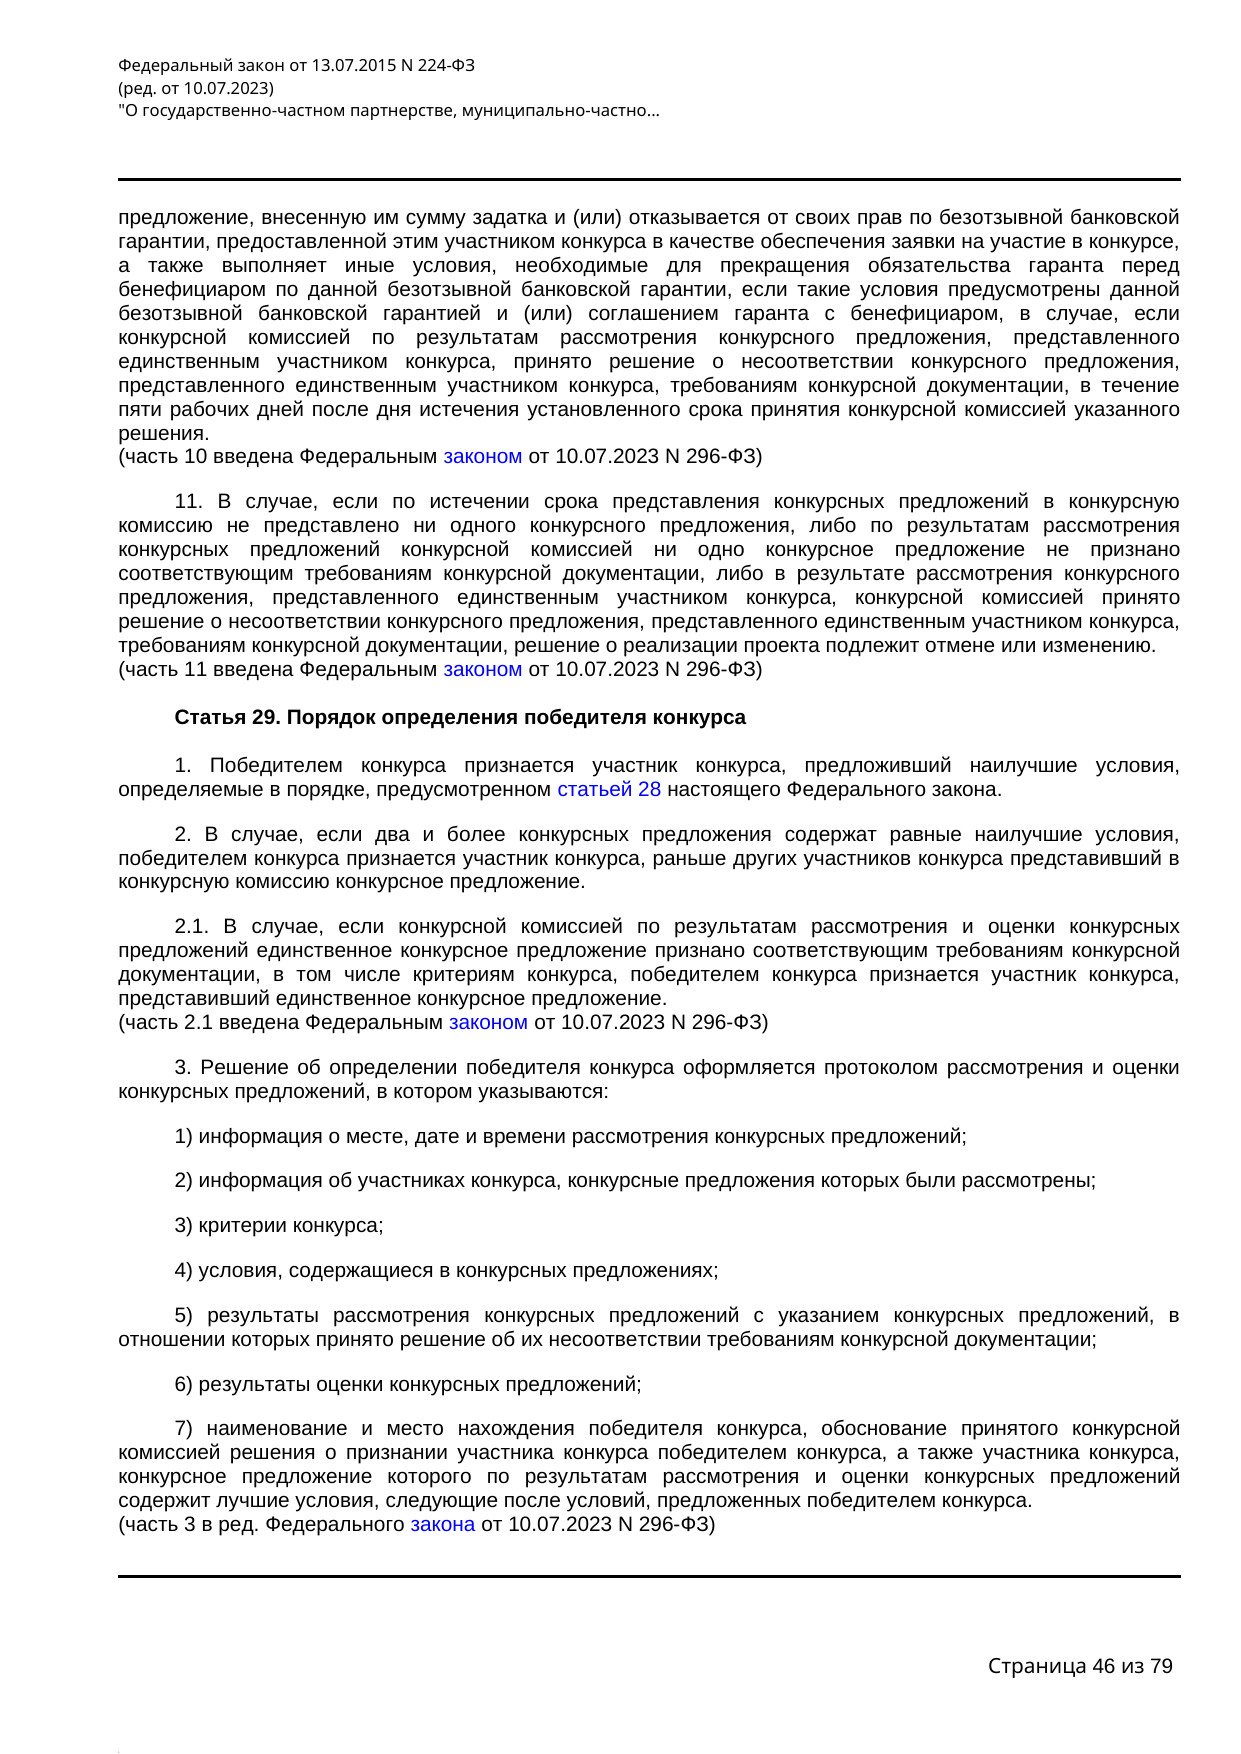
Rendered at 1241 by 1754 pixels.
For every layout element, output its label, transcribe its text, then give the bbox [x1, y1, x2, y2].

text 1. Победителем конкурса признается участник конкурса, предложивший наилучшие условия, определяемые в порядке, предусмотренном статьей 28 настоящего Федерального закона. [118, 753, 1181, 801]
text 3. Решение об определении победителя конкурса оформляется протоколом рассмотрения и оценки конкурсных предложений, в котором указываются: [118, 1055, 1181, 1103]
text 2) информация об участниках конкурса, конкурсные предложения которых были рассмотрены; [118, 1168, 1181, 1192]
text 4) условия, содержащиеся в конкурсных предложениях; [118, 1258, 1181, 1282]
text 11. В случае, если по истечении срока представления конкурсных предложений в конкурсную комиссию не представлено ни одного конкурсного предложения, либо по результатам рассмотрения конкурсных предложений конкурсной комиссией ни одно конкурсное предложение не признано соответствующим требованиям конкурсной документации, либо в результате рассмотрения конкурсного предложения, представленного единственным участником конкурса, конкурсной комиссией принято решение о несоответствии конкурсного предложения, представленного единственным участником конкурса, требованиям конкурсной документации, решение о реализации проекта подлежит отмене или изменению. [118, 489, 1181, 657]
text 2. В случае, если два и более конкурсных предложения содержат равные наилучшие условия, победителем конкурса признается участник конкурса, раньше других участников конкурса представивший в конкурсную комиссию конкурсное предложение. [118, 821, 1181, 893]
text 3) критерии конкурса; [118, 1213, 1181, 1237]
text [118, 205, 1181, 444]
text 2.1. В случае, если конкурсной комиссией по результатам рассмотрения и оценки конкурсных предложений единственное конкурсное предложение признано соответствующим требованиям конкурсной документации, в том числе критериям конкурса, победителем конкурса признается участник конкурса, представивший единственное конкурсное предложение. [118, 914, 1181, 1010]
text (часть 10 введена Федеральным законом от 10.07.2023 N 296-ФЗ) [118, 444, 1181, 468]
text 6) результаты оценки конкурсных предложений; [118, 1371, 1181, 1395]
title Статья 29. Порядок определения победителя конкурса [118, 705, 1181, 729]
text (часть 2.1 введена Федеральным законом от 10.07.2023 N 296-ФЗ) [118, 1010, 1181, 1034]
text 1) информация о месте, дате и времени рассмотрения конкурсных предложений; [118, 1123, 1181, 1147]
text 7) наименование и место нахождения победителя конкурса, обоснование принятого конкурсной комиссией решения о признании участника конкурса победителем конкурса, а также участника конкурса, конкурсное предложение которого по результатам рассмотрения и оценки конкурсных предложений содержит лучшие условия, следующие после условий, предложенных победителем конкурса. [118, 1416, 1181, 1512]
text (часть 11 введена Федеральным законом от 10.07.2023 N 296-ФЗ) [118, 657, 1181, 681]
text 5) результаты рассмотрения конкурсных предложений с указанием конкурсных предложений, в отношении которых принято решение об их несоответствии требованиям конкурсной документации; [118, 1303, 1181, 1351]
text (часть 3 в ред. Федерального закона от 10.07.2023 N 296-ФЗ) [118, 1512, 1181, 1536]
